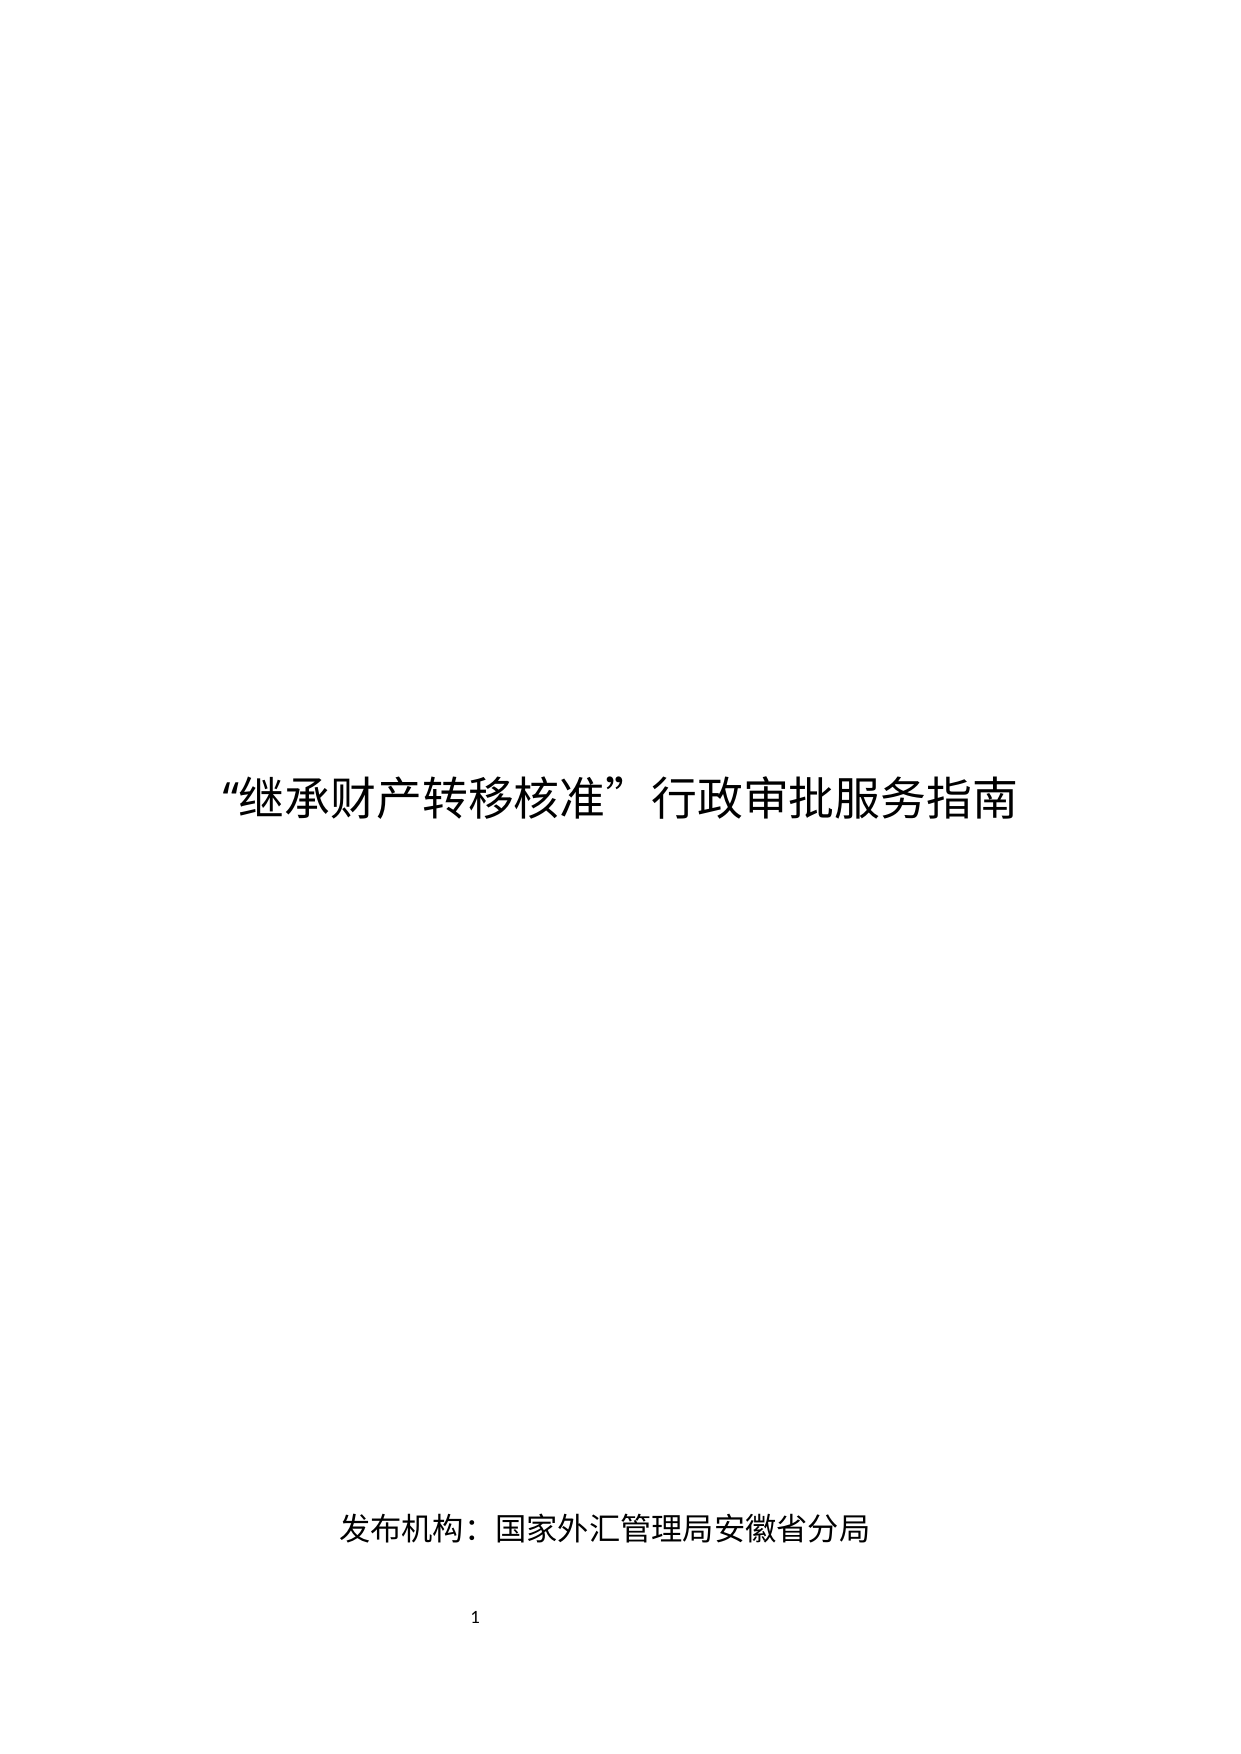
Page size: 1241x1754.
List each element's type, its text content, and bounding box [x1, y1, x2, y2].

subtitle “继承财产转移核准”行政审批服务指南 [187, 747, 1053, 844]
text 发布机构：国家外汇管理局安徽省分局 [187, 1494, 1021, 1559]
